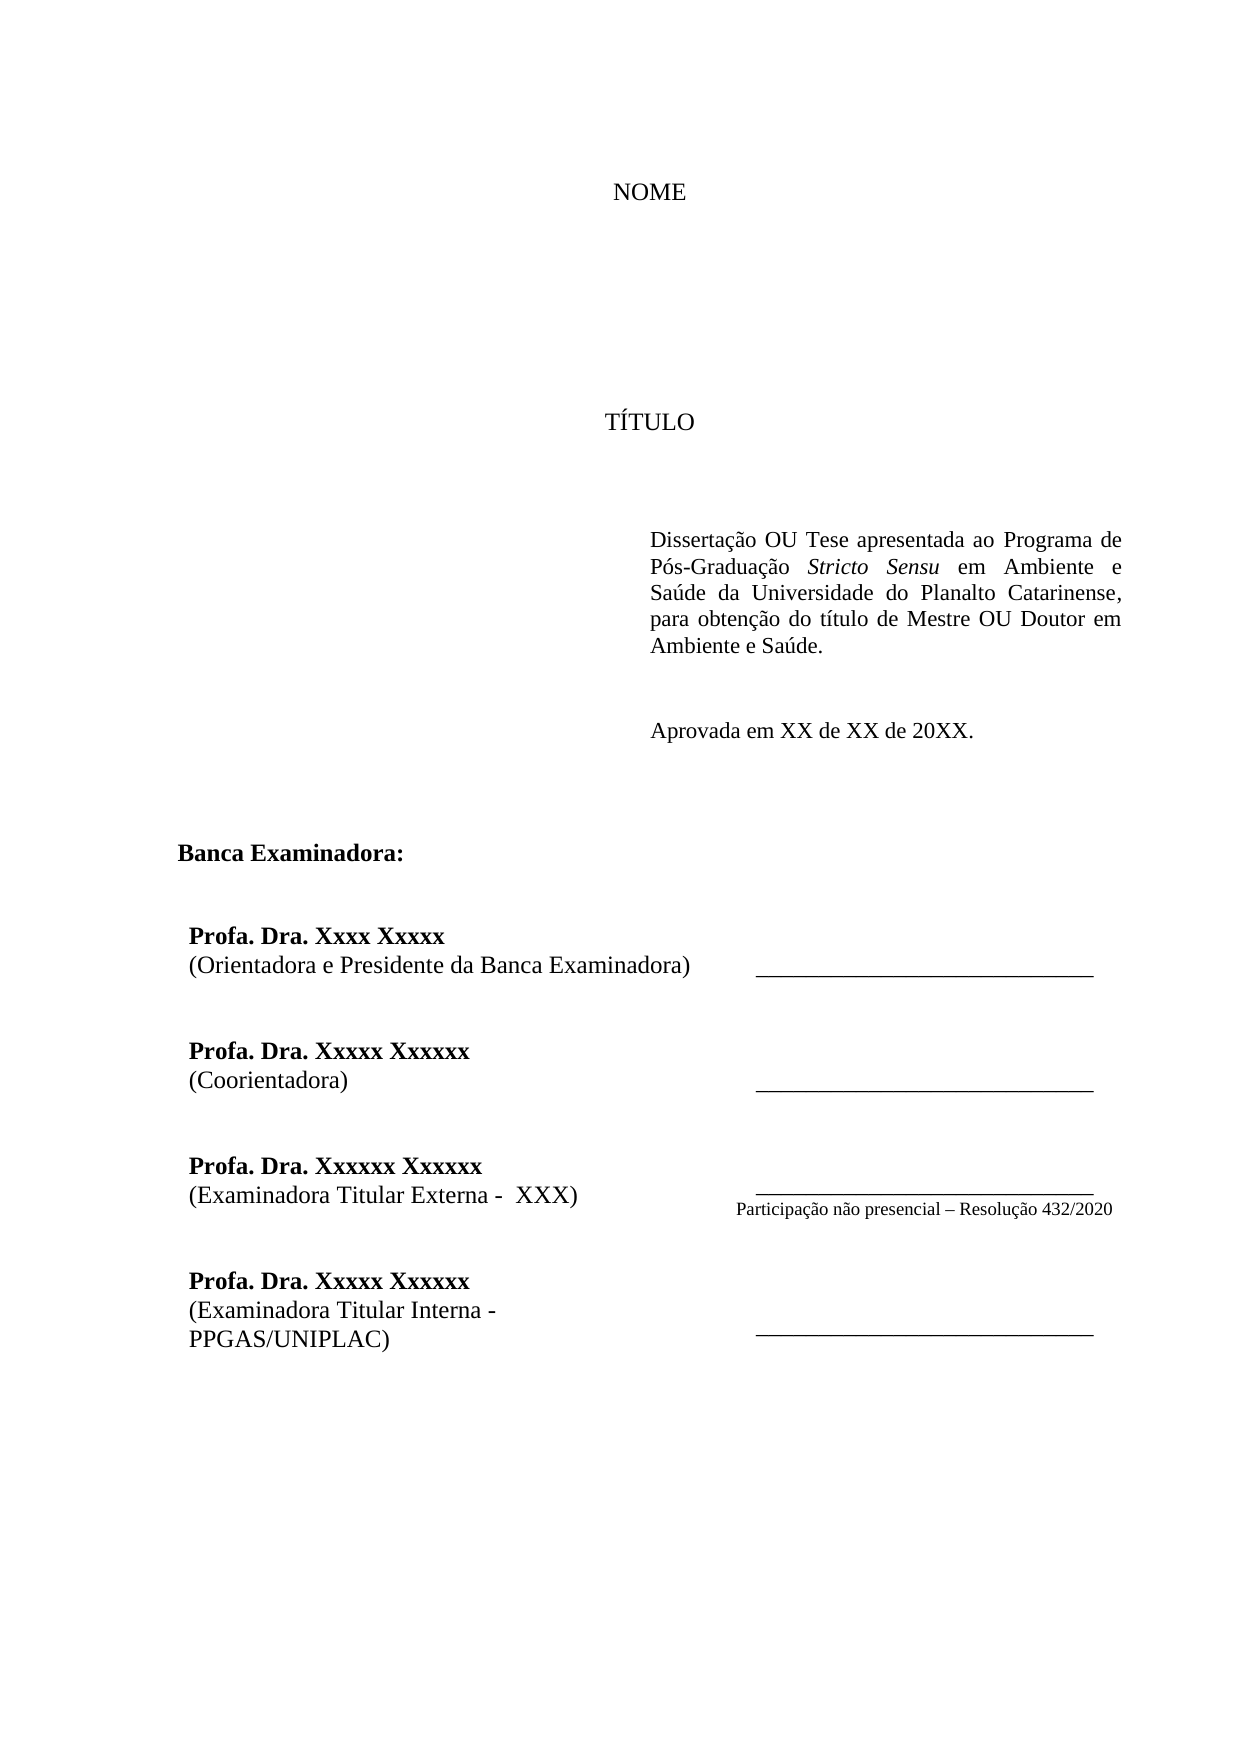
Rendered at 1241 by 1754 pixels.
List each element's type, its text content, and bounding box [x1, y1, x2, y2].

table_cell ___________________________ Participação não presencial – Resolução 432/2020 [709, 1123, 1137, 1238]
text Aprovada em XX de XX de 20XX. [177, 717, 974, 743]
table_cell ___________________________ [709, 1008, 1137, 1123]
text NOME [177, 177, 1122, 206]
table_cell Profa. Dra. Xxxxx Xxxxxx (Examinadora Titular Interna - PPGAS/UNIPLAC) [177, 1238, 708, 1381]
text Dissertação OU Tese apresentada ao Programa de Pós-Graduação Stricto Sensu em Ambiente e Saúde da Universidade do Planalto Catarinense, para obtenção do título de Mestre OU Doutor em Ambiente e Saúde. [650, 526, 1122, 658]
table_cell Profa. Dra. Xxxxxx Xxxxxx (Examinadora Titular Externa - XXX) [177, 1123, 708, 1238]
table_header ___________________________ [709, 893, 1137, 1008]
table_cell Profa. Dra. Xxxxx Xxxxxx (Coorientadora) [177, 1008, 708, 1123]
table_cell ___________________________ [709, 1238, 1137, 1381]
text TÍTULO [177, 407, 1122, 436]
text Banca Examinadora: [177, 838, 1122, 867]
table_header Profa. Dra. Xxxx Xxxxx (Orientadora e Presidente da Banca Examinadora) [177, 893, 708, 1008]
